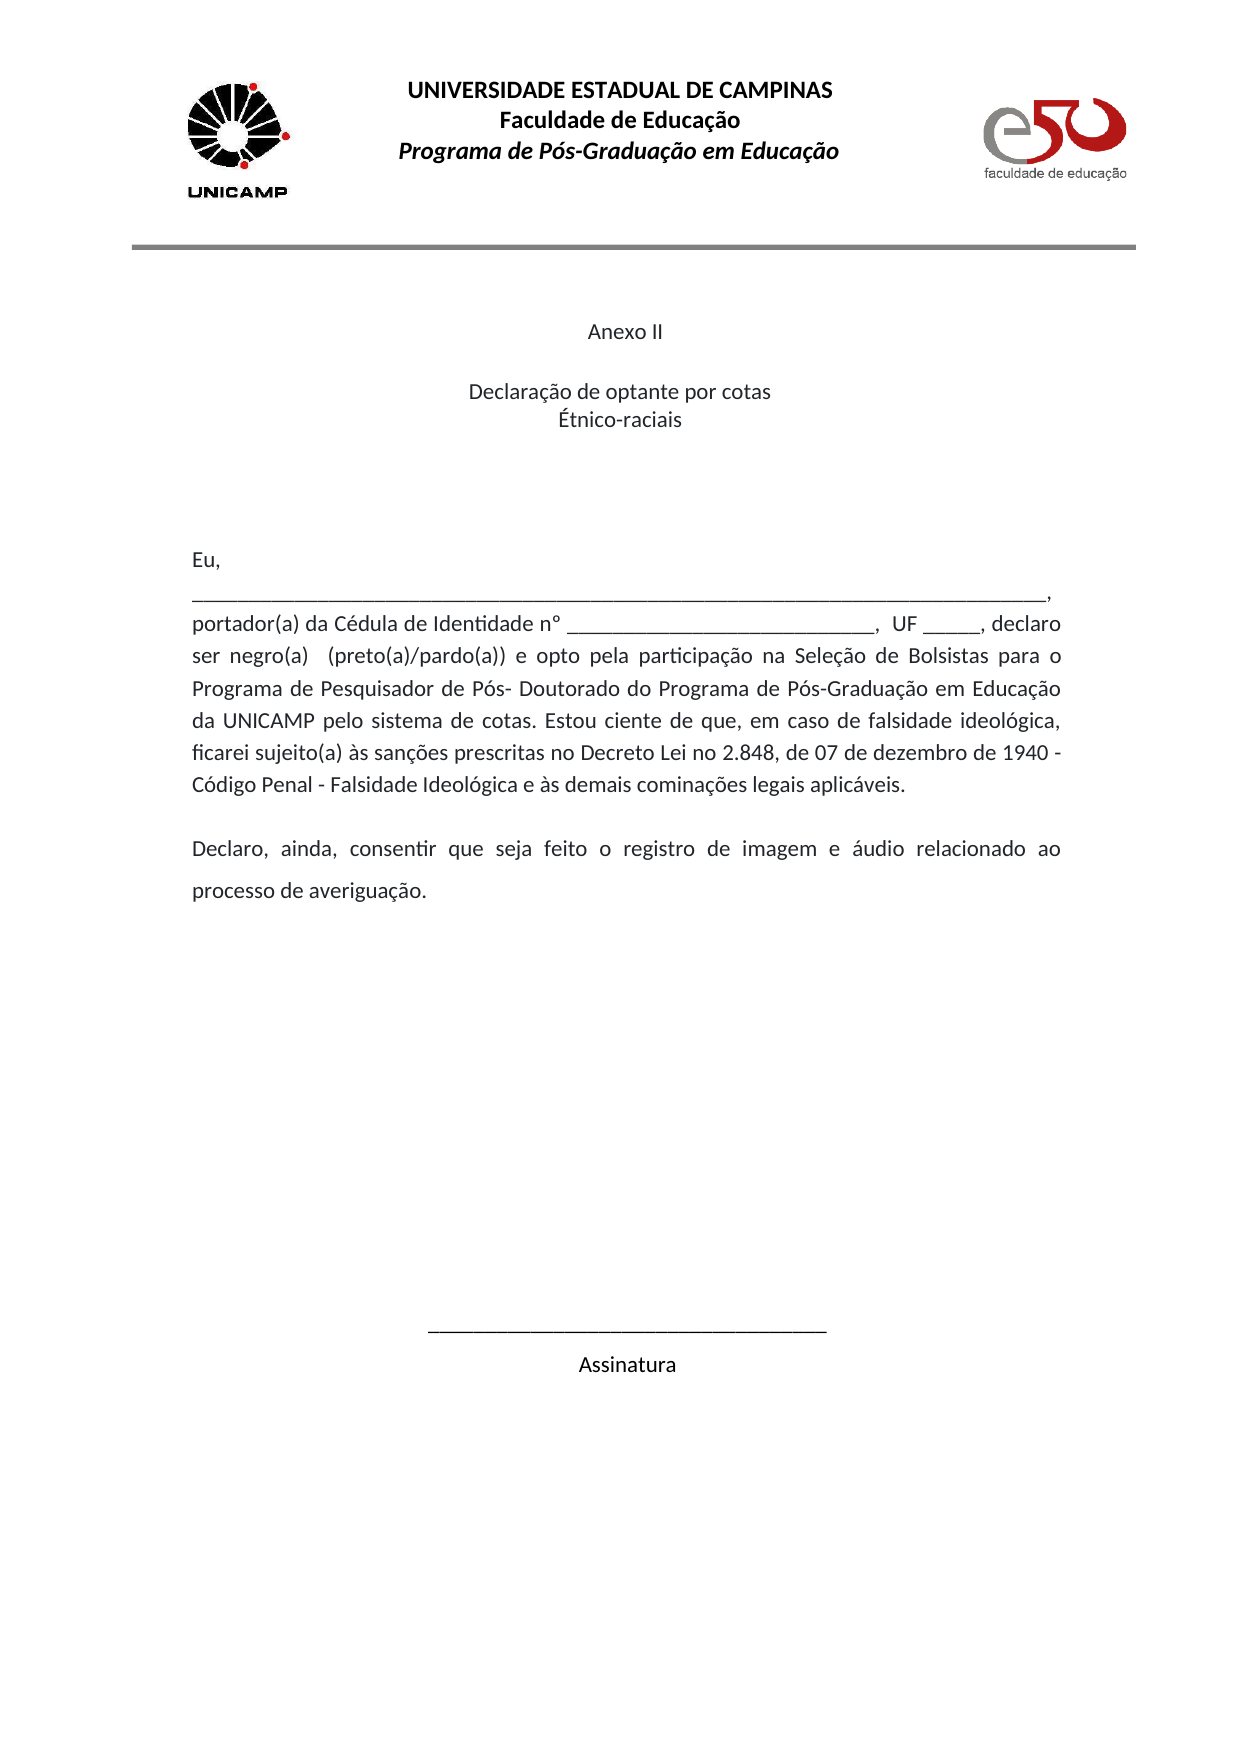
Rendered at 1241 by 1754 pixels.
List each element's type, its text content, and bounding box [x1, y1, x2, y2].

text Eu, ___________________________________________________________________________, portador(a) da Cédula de Identidade nº ___________________________, UF _____, declaro ser negro(a) (preto(a)/pardo(a)) e opto pela participação na Seleção de Bolsistas para o Programa de Pesquisador de Pós- Doutorado do Programa de Pós-Graduação em Educação da UNICAMP pelo sistema de cotas. Estou ciente de que, em caso de falsidade ideológica, ficarei sujeito(a) às sanções prescritas no Decreto Lei no 2.848, de 07 de dezembro de 1940 - Código Penal - Falsidade Ideológica e às demais cominações legais aplicáveis. [192, 545, 1063, 798]
text Declaração de optante por cotas [177, 377, 1063, 405]
text Étnico-raciais [177, 405, 1063, 433]
text ___________________________________ [192, 1308, 1063, 1336]
text Declaro, ainda, consentir que seja feito o registro de imagem e áudio relacionado ao processo de averiguação. [192, 834, 1063, 904]
text Assinatura [192, 1350, 1063, 1378]
picture [983, 98, 1127, 183]
text Anexo II [348, 317, 903, 345]
picture [177, 71, 300, 209]
